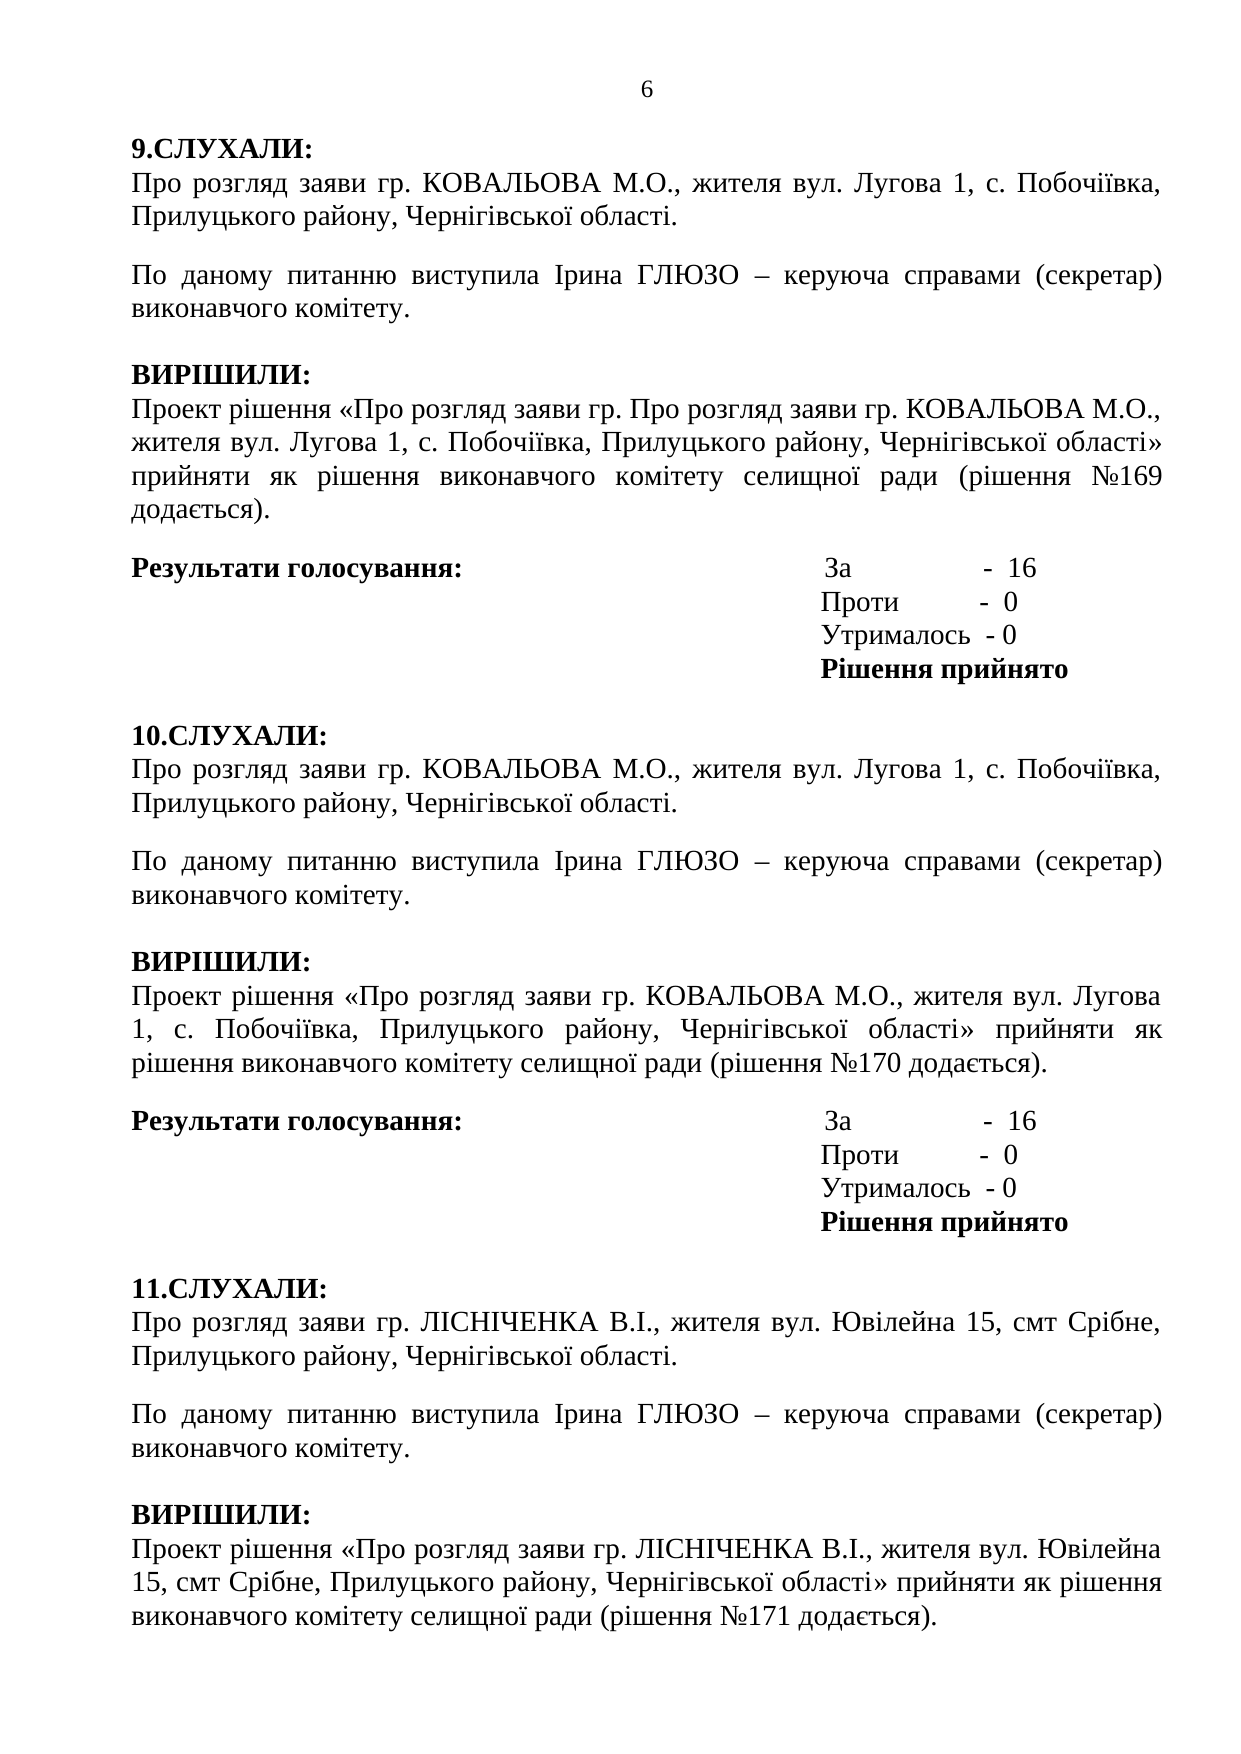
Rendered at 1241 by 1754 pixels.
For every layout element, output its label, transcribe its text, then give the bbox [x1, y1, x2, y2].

text Про розгляд заяви гр. ЛІСНІЧЕНКА В.І., жителя вул. Ювілейна 15, смт Срібне, Прилуцького району, Чернігівської області. [131, 1304, 1162, 1372]
text 10.СЛУХАЛИ: [131, 718, 1162, 751]
text По даному питанню виступила Ірина ГЛЮЗО – керуюча справами (секретар) виконавчого комітету. [131, 1397, 1162, 1464]
text Рішення прийнято [131, 651, 1162, 684]
text Про розгляд заяви гр. КОВАЛЬОВА М.О., жителя вул. Лугова 1, с. Побочіївка, Прилуцького району, Чернігівської області. [131, 165, 1162, 232]
text Проект рішення «Про розгляд заяви гр. ЛІСНІЧЕНКА В.І., жителя вул. Ювілейна 15, смт Срібне, Прилуцького району, Чернігівської області» прийняти як рішення виконавчого комітету селищної ради (рішення №171 додається). [131, 1531, 1162, 1631]
text Утрималось - 0 [131, 1170, 1162, 1204]
text 9.СЛУХАЛИ: [131, 131, 1162, 165]
text Результати голосування: За - 16 [131, 550, 1162, 584]
text По даному питанню виступила Ірина ГЛЮЗО – керуюча справами (секретар) виконавчого комітету. [131, 257, 1162, 324]
text Проект рішення «Про розгляд заяви гр. Про розгляд заяви гр. КОВАЛЬОВА М.О., жителя вул. Лугова 1, с. Побочіївка, Прилуцького району, Чернігівської області» прийняти як рішення виконавчого комітету селищної ради (рішення №169 додається). [131, 391, 1162, 525]
text 11.СЛУХАЛИ: [131, 1271, 1162, 1304]
text Проти - 0 [131, 1137, 1162, 1170]
text Рішення прийнято [131, 1204, 1162, 1237]
text Про розгляд заяви гр. КОВАЛЬОВА М.О., жителя вул. Лугова 1, с. Побочіївка, Прилуцького району, Чернігівської області. [131, 751, 1162, 818]
subtitle ВИРІШИЛИ: [131, 1497, 1162, 1531]
subtitle ВИРІШИЛИ: [131, 357, 1162, 391]
text Утрималось - 0 [131, 617, 1162, 651]
text Результати голосування: За - 16 [131, 1103, 1162, 1137]
text Проект рішення «Про розгляд заяви гр. КОВАЛЬОВА М.О., жителя вул. Лугова 1, с. Побочіївка, Прилуцького району, Чернігівської області» прийняти як рішення виконавчого комітету селищної ради (рішення №170 додається). [131, 978, 1162, 1078]
text По даному питанню виступила Ірина ГЛЮЗО – керуюча справами (секретар) виконавчого комітету. [131, 843, 1162, 911]
subtitle ВИРІШИЛИ: [131, 944, 1162, 978]
text Проти - 0 [131, 584, 1162, 617]
